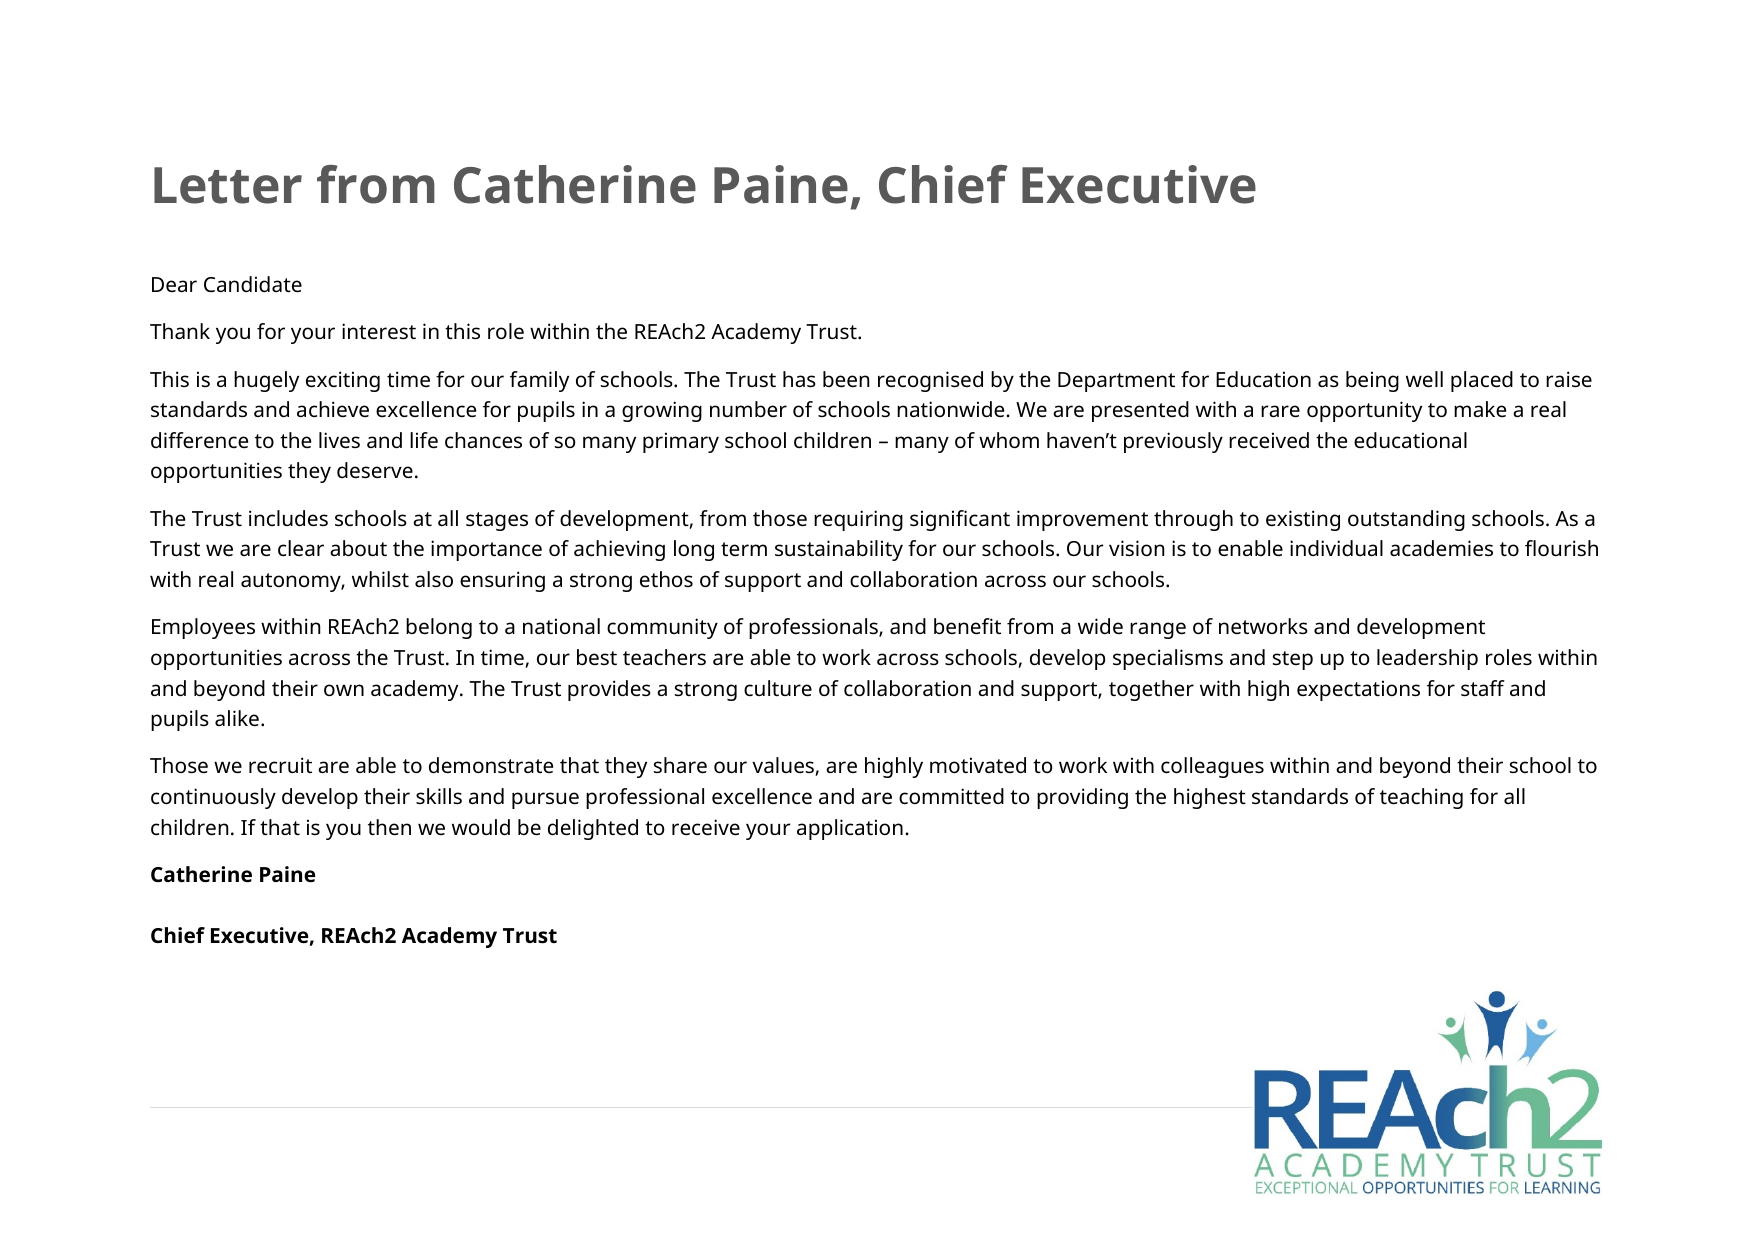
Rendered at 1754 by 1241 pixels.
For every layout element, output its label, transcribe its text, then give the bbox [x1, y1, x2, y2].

text Thank you for your interest in this role within the REAch2 Academy Trust. [150, 317, 1604, 346]
text Letter from Catherine Paine, Chief Executive [150, 150, 1604, 218]
text Dear Candidate [150, 270, 1604, 299]
text Catherine Paine [150, 860, 1604, 889]
text Those we recruit are able to demonstrate that they share our values, are highly motivated to work with colleagues within and beyond their school to continuously develop their skills and pursue professional excellence and are committed to providing the highest standards of teaching for all children. If that is you then we would be delighted to receive your application. [150, 752, 1604, 841]
text Employees within REAch2 belong to a national community of professionals, and benefit from a wide range of networks and development opportunities across the Trust. In time, our best teachers are able to work across schools, develop specialisms and step up to leadership roles within and beyond their own academy. The Trust provides a strong culture of collaboration and support, together with high expectations for staff and pupils alike. [150, 612, 1604, 733]
text The Trust includes schools at all stages of development, from those requiring significant improvement through to existing outstanding schools. As a Trust we are clear about the importance of achieving long term sustainability for our schools. Our vision is to enable individual academies to flourish with real autonomy, whilst also ensuring a strong ethos of support and collaboration across our schools. [150, 504, 1604, 594]
text This is a hugely exciting time for our family of schools. The Trust has been recognised by the Department for Education as being well placed to raise standards and achieve excellence for pupils in a growing number of schools nationwide. We are presented with a rare opportunity to make a real difference to the lives and life chances of so many primary school children – many of whom haven’t previously received the educational opportunities they deserve. [150, 365, 1604, 485]
text Chief Executive, REAch2 Academy Trust [150, 921, 1604, 950]
picture [1252, 989, 1604, 1196]
